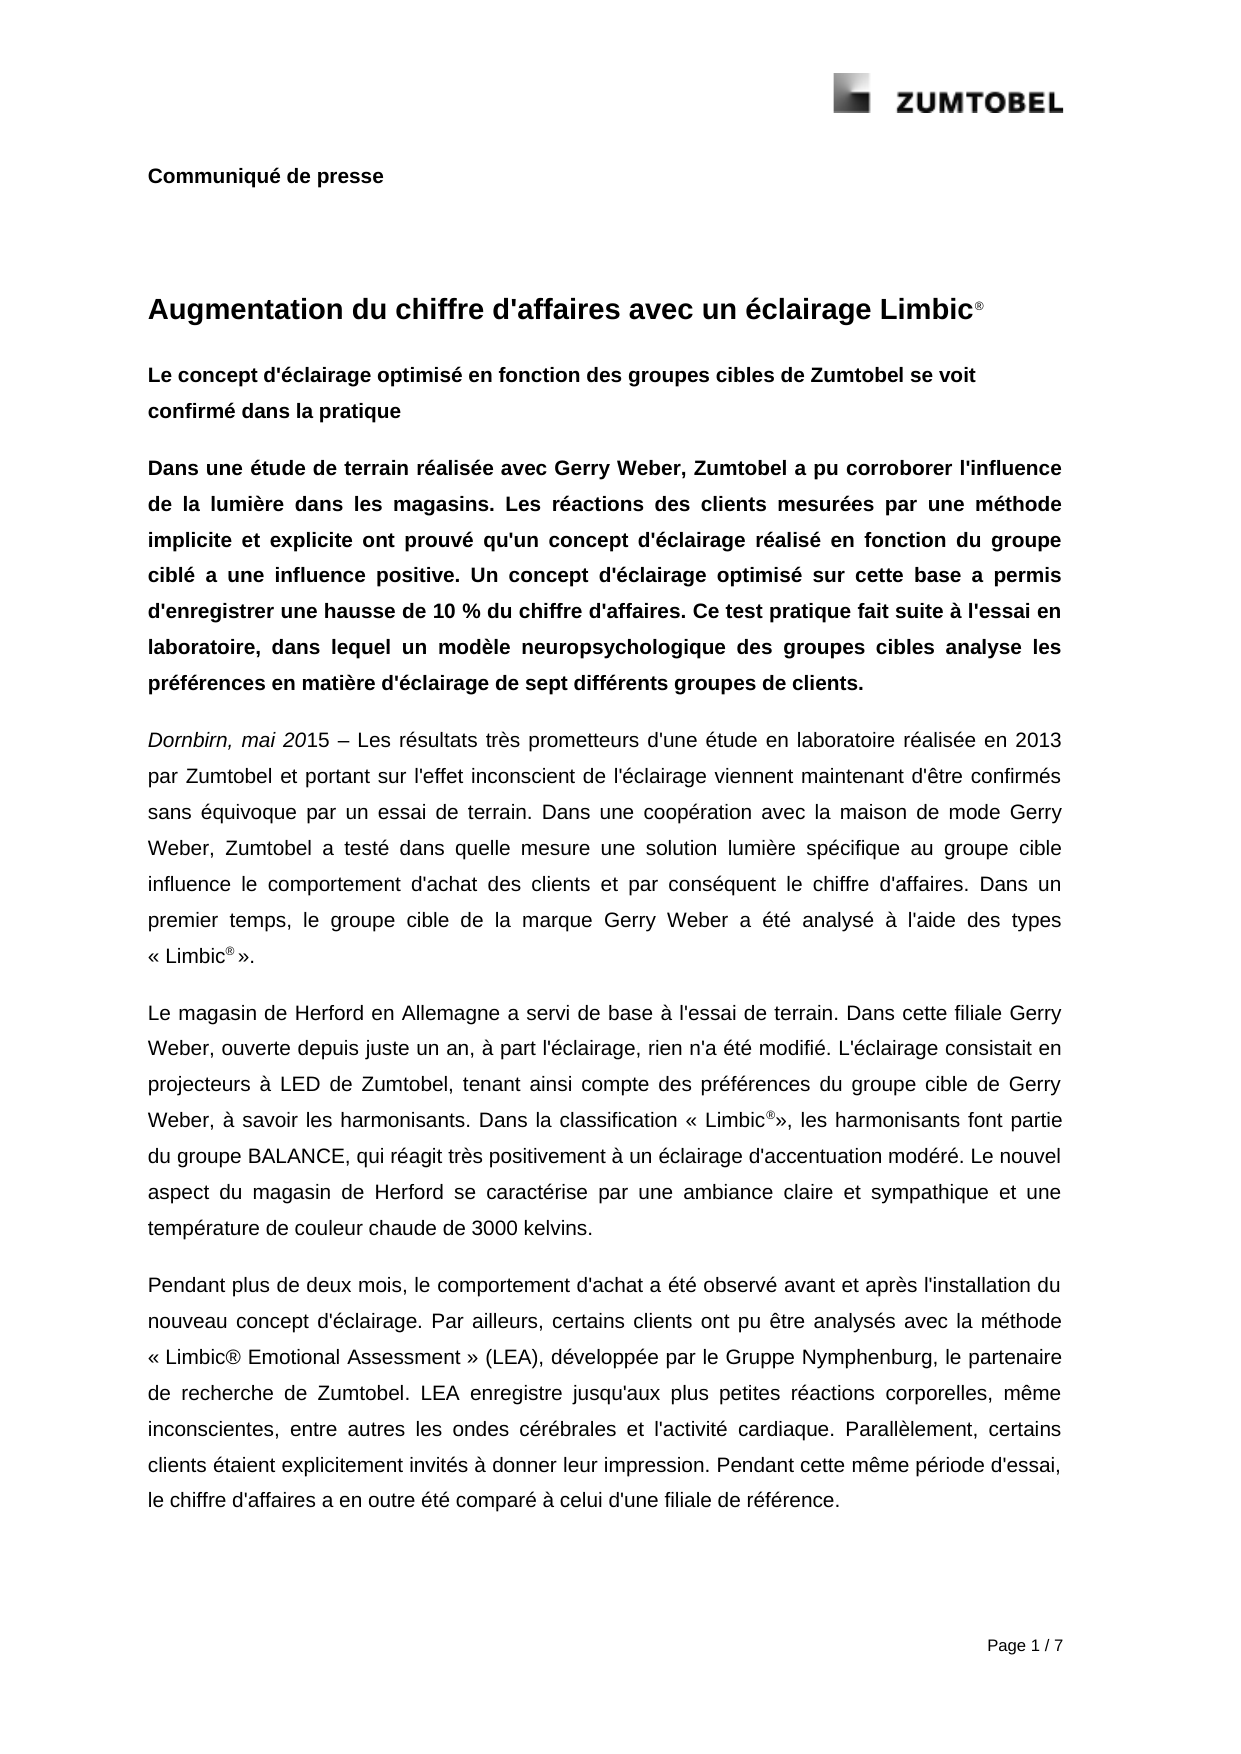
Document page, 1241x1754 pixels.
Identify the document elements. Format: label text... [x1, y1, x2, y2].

text Le concept d'éclairage optimisé en fonction des groupes cibles de Zumtobel se voit confirmé dans la pratique [148, 363, 1063, 423]
text Dans une étude de terrain réalisée avec Gerry Weber, Zumtobel a pu corroborer l'influence de la lumière dans les magasins. Les réactions des clients mesurées par une méthode implicite et explicite ont prouvé qu'un concept d'éclairage réalisé en fonction du groupe ciblé a une influence positive. Un concept d'éclairage optimisé sur cette base a permis d'enregistrer une hausse de 10 % du chiffre d'affaires. Ce test pratique fait suite à l'essai en laboratoire, dans lequel un modèle neuropsychologique des groupes cibles analyse les préférences en matière d'éclairage de sept différents groupes de clients. [148, 456, 1063, 695]
text Le magasin de Herford en Allemagne a servi de base à l'essai de terrain. Dans cette filiale Gerry Weber, ouverte depuis juste un an, à part l'éclairage, rien n'a été modifié. L'éclairage consistait en projecteurs à LED de Zumtobel, tenant ainsi compte des préférences du groupe cible de Gerry Weber, à savoir les harmonisants. Dans la classification « Limbic®», les harmonisants font partie du groupe BALANCE, qui réagit très positivement à un éclairage d'accentuation modéré. Le nouvel aspect du magasin de Herford se caractérise par une ambiance claire et sympathique et une température de couleur chaude de 3000 kelvins. [148, 1000, 1063, 1240]
text Augmentation du chiffre d'affaires avec un éclairage Limbic® [148, 292, 1063, 325]
text Dornbirn, mai 2015 – Les résultats très prometteurs d'une étude en laboratoire réalisée en 2013 par Zumtobel et portant sur l'effet inconscient de l'éclairage viennent maintenant d'être confirmés sans équivoque par un essai de terrain. Dans une coopération avec la maison de mode Gerry Weber, Zumtobel a testé dans quelle mesure une solution lumière spécifique au groupe cible influence le comportement d'achat des clients et par conséquent le chiffre d'affaires. Dans un premier temps, le groupe cible de la marque Gerry Weber a été analysé à l'aide des types « Limbic® ». [148, 728, 1063, 967]
text Communiqué de presse [148, 164, 1063, 188]
picture [833, 73, 1064, 113]
text Pendant plus de deux mois, le comportement d'achat a été observé avant et après l'installation du nouveau concept d'éclairage. Par ailleurs, certains clients ont pu être analysés avec la méthode « Limbic® Emotional Assessment » (LEA), développée par le Gruppe Nymphenburg, le partenaire de recherche de Zumtobel. LEA enregistre jusqu'aux plus petites réactions corporelles, même inconscientes, entre autres les ondes cérébrales et l'activité cardiaque. Parallèlement, certains clients étaient explicitement invités à donner leur impression. Pendant cette même période d'essai, le chiffre d'affaires a en outre été comparé à celui d'une filiale de référence. [148, 1273, 1063, 1512]
